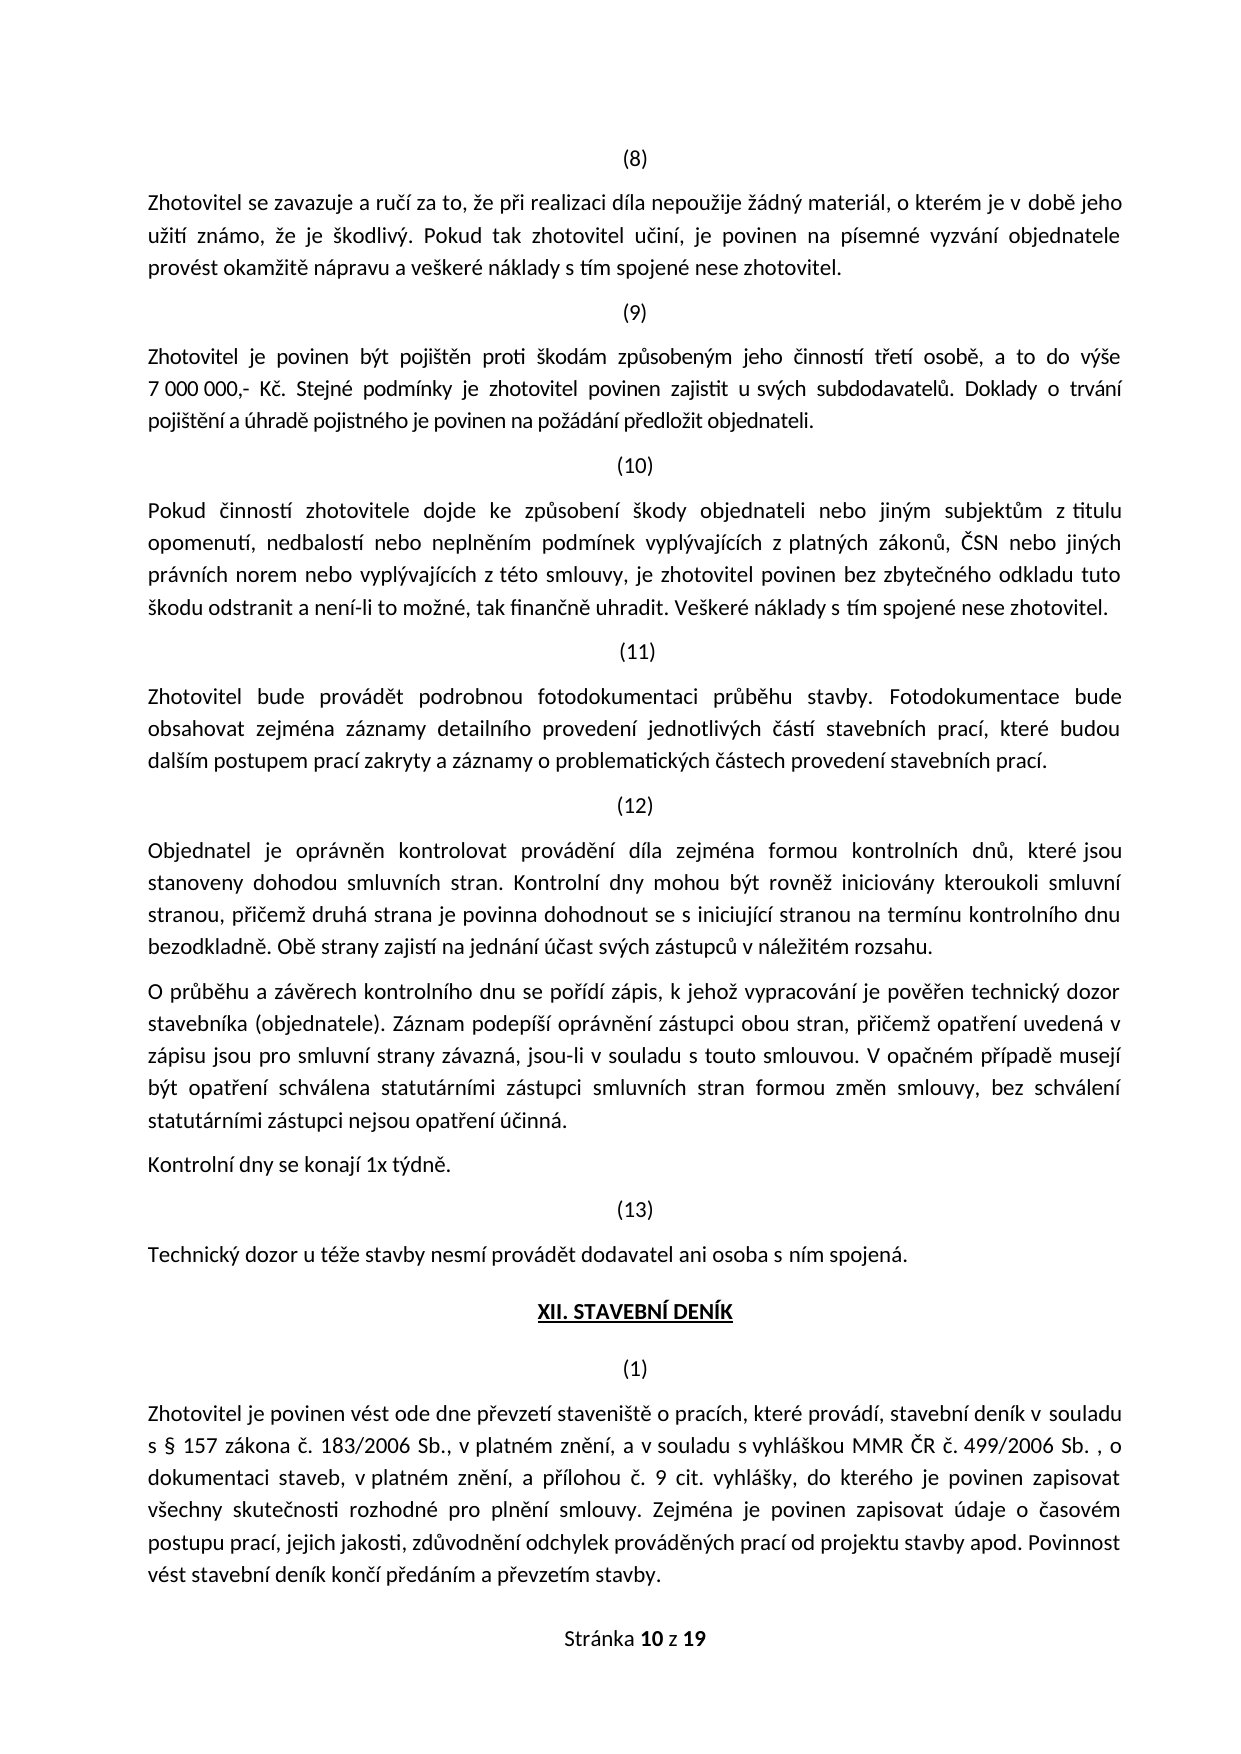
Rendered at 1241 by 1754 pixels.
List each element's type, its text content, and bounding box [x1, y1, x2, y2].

text Zhotovitel se zavazuje a ručí za to, že při realizaci díla nepoužije žádný materiál, o kterém je v době jeho užití známo, že je škodlivý. Pokud tak zhotovitel učiní, je povinen na písemné vyzvání objednatele provést okamžitě nápravu a veškeré náklady s tím spojené nese zhotovitel. [148, 188, 1122, 281]
text (9) [148, 298, 1122, 326]
text Technický dozor u téže stavby nesmí provádět dodavatel ani osoba s ním spojená. [148, 1240, 1122, 1268]
text (13) [148, 1195, 1122, 1223]
text Objednatel je oprávněn kontrolovat provádění díla zejména formou kontrolních dnů, které jsou stanoveny dohodou smluvních stran. Kontrolní dny mohou být rovněž iniciovány kteroukoli smluvní stranou, přičemž druhá strana je povinna dohodnout se s iniciující stranou na termínu kontrolního dnu bezodkladně. Obě strany zajistí na jednání účast svých zástupců v náležitém rozsahu. [148, 836, 1122, 960]
text (1) [148, 1354, 1122, 1382]
text XII. STAVEBNÍ DENÍK [148, 1297, 1122, 1325]
text Pokud činností zhotovitele dojde ke způsobení škody objednateli nebo jiným subjektům z titulu opomenutí, nedbalostí nebo neplněním podmínek vyplývajících z platných zákonů, ČSN nebo jiných právních norem nebo vyplývajících z této smlouvy, je zhotovitel povinen bez zbytečného odkladu tuto škodu odstranit a není-li to možné, tak finančně uhradit. Veškeré náklady s tím spojené nese zhotovitel. [148, 496, 1122, 621]
text (12) [148, 791, 1122, 819]
text (8) [148, 144, 1122, 172]
text Zhotovitel bude provádět podrobnou fotodokumentaci průběhu stavby. Fotodokumentace bude obsahovat zejména záznamy detailního provedení jednotlivých částí stavebních prací, které budou dalším postupem prací zakryty a záznamy o problematických částech provedení stavebních prací. [148, 682, 1122, 774]
text Zhotovitel je povinen vést ode dne převzetí staveniště o pracích, které provádí, stavební deník v souladu s § 157 zákona č. 183/2006 Sb., v platném znění, a v souladu s vyhláškou MMR ČR č. 499/2006 Sb. , o dokumentaci staveb, v platném znění, a přílohou č. 9 cit. vyhlášky, do kterého je povinen zapisovat všechny skutečnosti rozhodné pro plnění smlouvy. Zejména je povinen zapisovat údaje o časovém postupu prací, jejich jakosti, zdůvodnění odchylek prováděných prací od projektu stavby apod. Povinnost vést stavební deník končí předáním a převzetím stavby. [148, 1399, 1122, 1588]
text (10) [148, 451, 1122, 479]
text Zhotovitel je povinen být pojištěn proti škodám způsobeným jeho činností třetí osobě, a to do výše 7 000 000,- Kč. Stejné podmínky je zhotovitel povinen zajistit u svých subdodavatelů. Doklady o trvání pojištění a úhradě pojistného je povinen na požádání předložit objednateli. [148, 342, 1122, 435]
text O průběhu a závěrech kontrolního dnu se pořídí zápis, k jehož vypracování je pověřen technický dozor stavebníka (objednatele). Záznam podepíší oprávnění zástupci obou stran, přičemž opatření uvedená v zápisu jsou pro smluvní strany závazná, jsou-li v souladu s touto smlouvou. V opačném případě musejí být opatření schválena statutárními zástupci smluvních stran formou změn smlouvy, bez schválení statutárními zástupci nejsou opatření účinná. [148, 977, 1122, 1134]
text Kontrolní dny se konají 1x týdně. [148, 1150, 1122, 1178]
text (11) [148, 637, 1122, 665]
